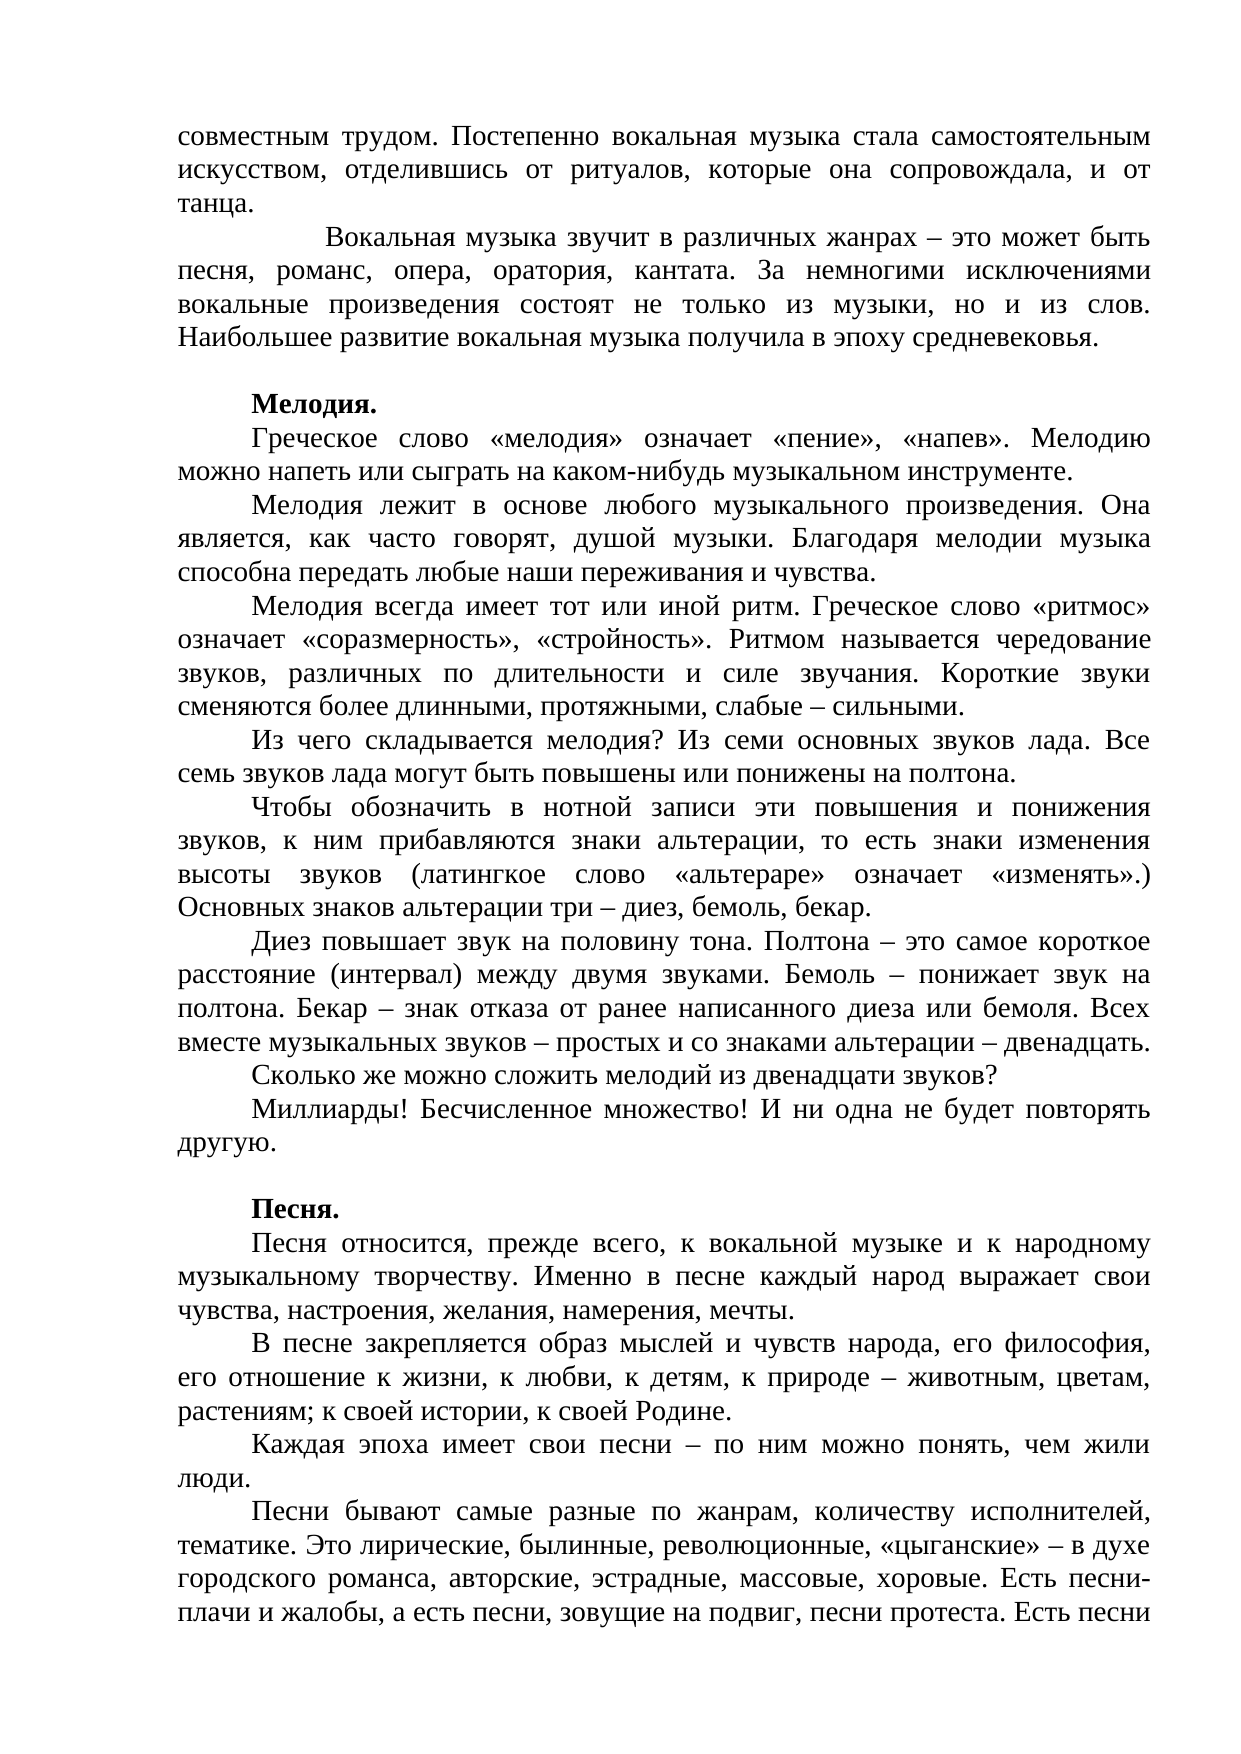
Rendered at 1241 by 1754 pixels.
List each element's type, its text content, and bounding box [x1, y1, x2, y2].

text Сколько же можно сложить мелодий из двенадцати звуков? [177, 1057, 1152, 1091]
text Миллиарды! Бесчисленное множество! И ни одна не будет повторять другую. [177, 1091, 1152, 1158]
text Мелодия лежит в основе любого музыкального произведения. Она является, как часто говорят, душой музыки. Благодаря мелодии музыка способна передать любые наши переживания и чувства. [177, 487, 1152, 588]
text В песне закрепляется образ мыслей и чувств народа, его философия, его отношение к жизни, к любви, к детям, к природе – животным, цветам, растениям; к своей истории, к своей Родине. [177, 1326, 1152, 1426]
text Греческое слово «мелодия» означает «пение», «напев». Мелодию можно напеть или сыграть на каком-нибудь музыкальном инструменте. [177, 420, 1152, 487]
text Мелодия. [177, 386, 1152, 420]
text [177, 1493, 1152, 1627]
text Из чего складывается мелодия? Из семи основных звуков лада. Все семь звуков лада могут быть повышены или понижены на полтона. [177, 722, 1152, 789]
text Песня относится, прежде всего, к вокальной музыке и к народному музыкальному творчеству. Именно в песне каждый народ выражает свои чувства, настроения, желания, намерения, мечты. [177, 1225, 1152, 1326]
text Диез повышает звук на половину тона. Полтона – это самое короткое расстояние (интервал) между двумя звуками. Бемоль – понижает звук на полтона. Бекар – знак отказа от ранее написанного диеза или бемоля. Всех вместе музыкальных звуков – простых и со знаками альтерации – двенадцать. [177, 923, 1152, 1057]
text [177, 118, 1152, 219]
text Каждая эпоха имеет свои песни – по ним можно понять, чем жили люди. [177, 1426, 1152, 1493]
text Песня. [177, 1191, 1152, 1225]
text Вокальная музыка звучит в различных жанрах – это может быть песня, романс, опера, оратория, кантата. За немногими исключениями вокальные произведения состоят не только из музыки, но и из слов. Наибольшее развитие вокальная музыка получила в эпоху средневековья. [177, 219, 1152, 353]
text Мелодия всегда имеет тот или иной ритм. Греческое слово «ритмос» означает «соразмерность», «стройность». Ритмом называется чередование звуков, различных по длительности и силе звучания. Короткие звуки сменяются более длинными, протяжными, слабые – сильными. [177, 588, 1152, 722]
text Чтобы обозначить в нотной записи эти повышения и понижения звуков, к ним прибавляются знаки альтерации, то есть знаки изменения высоты звуков (латингкое слово «альтераре» означает «изменять».) Основных знаков альтерации три – диез, бемоль, бекар. [177, 789, 1152, 923]
